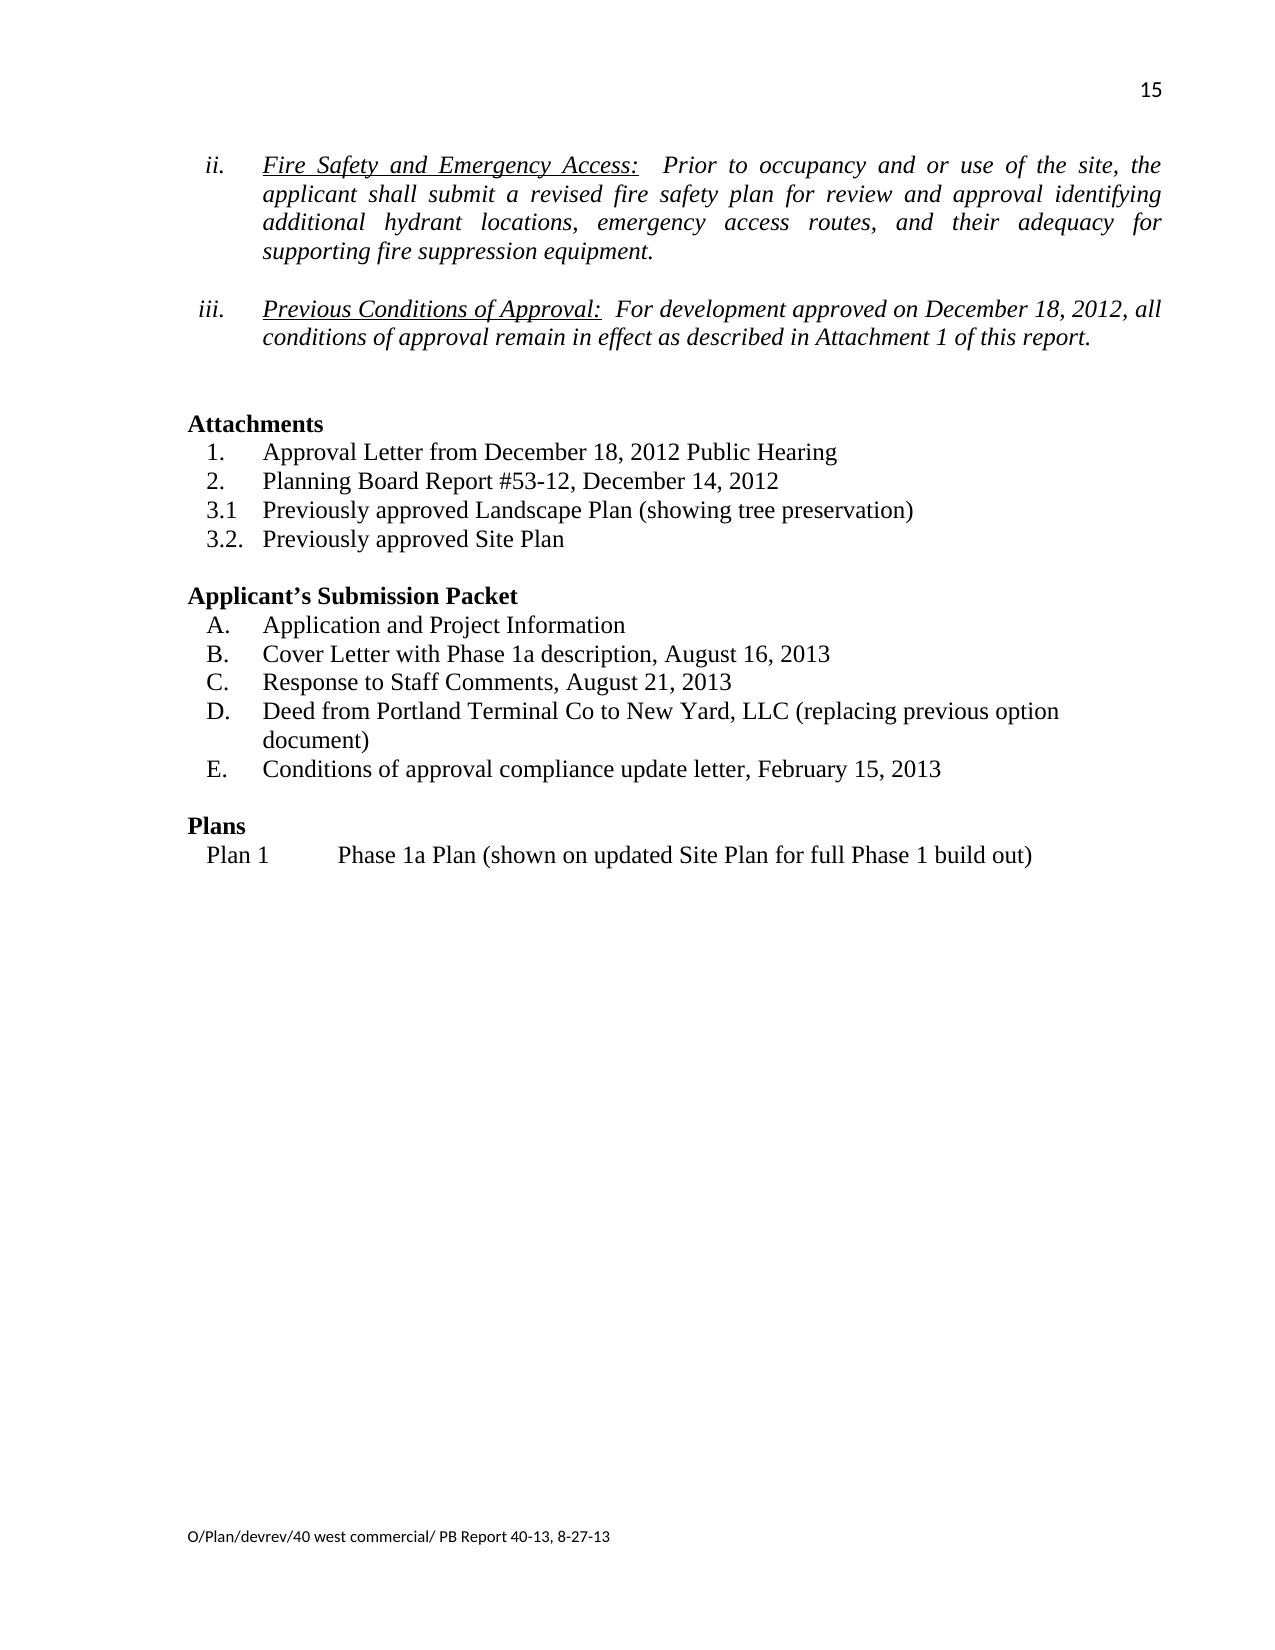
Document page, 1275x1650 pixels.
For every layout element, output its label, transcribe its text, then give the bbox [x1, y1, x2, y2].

text Attachments [187, 409, 1162, 437]
text D. Deed from Portland Terminal Co to New Yard, LLC (replacing previous option document) [206, 696, 1162, 754]
list Previous Conditions of Approval: For development approved on December 18, 2012, all conditions of approval remain in effect as described in Attachment 1 of this report. [225, 294, 1162, 351]
text 3.2. Previously approved Site Plan [206, 524, 1162, 552]
text Plan 1 Phase 1a Plan (shown on updated Site Plan for full Phase 1 build out) [187, 840, 1162, 869]
text C. Response to Staff Comments, August 21, 2013 [206, 667, 1162, 696]
text Plans [187, 811, 1162, 840]
text A. Application and Project Information [206, 610, 1162, 639]
text E. Conditions of approval compliance update letter, February 15, 2013 [206, 754, 1162, 782]
text B. Cover Letter with Phase 1a description, August 16, 2013 [206, 639, 1162, 667]
text Applicant’s Submission Packet [187, 581, 1162, 610]
text 1. Approval Letter from December 18, 2012 Public Hearing [206, 437, 1162, 466]
text 3.1 Previously approved Landscape Plan (showing tree preservation) [206, 495, 1162, 524]
list Fire Safety and Emergency Access: Prior to occupancy and or use of the site, the applicant shall submit a revised fire safety plan for review and approval identifying additional hydrant locations, emergency access routes, and their adequacy for supporting fire suppression equipment. [225, 150, 1162, 265]
text 2. Planning Board Report #53-12, December 14, 2012 [206, 466, 1162, 495]
